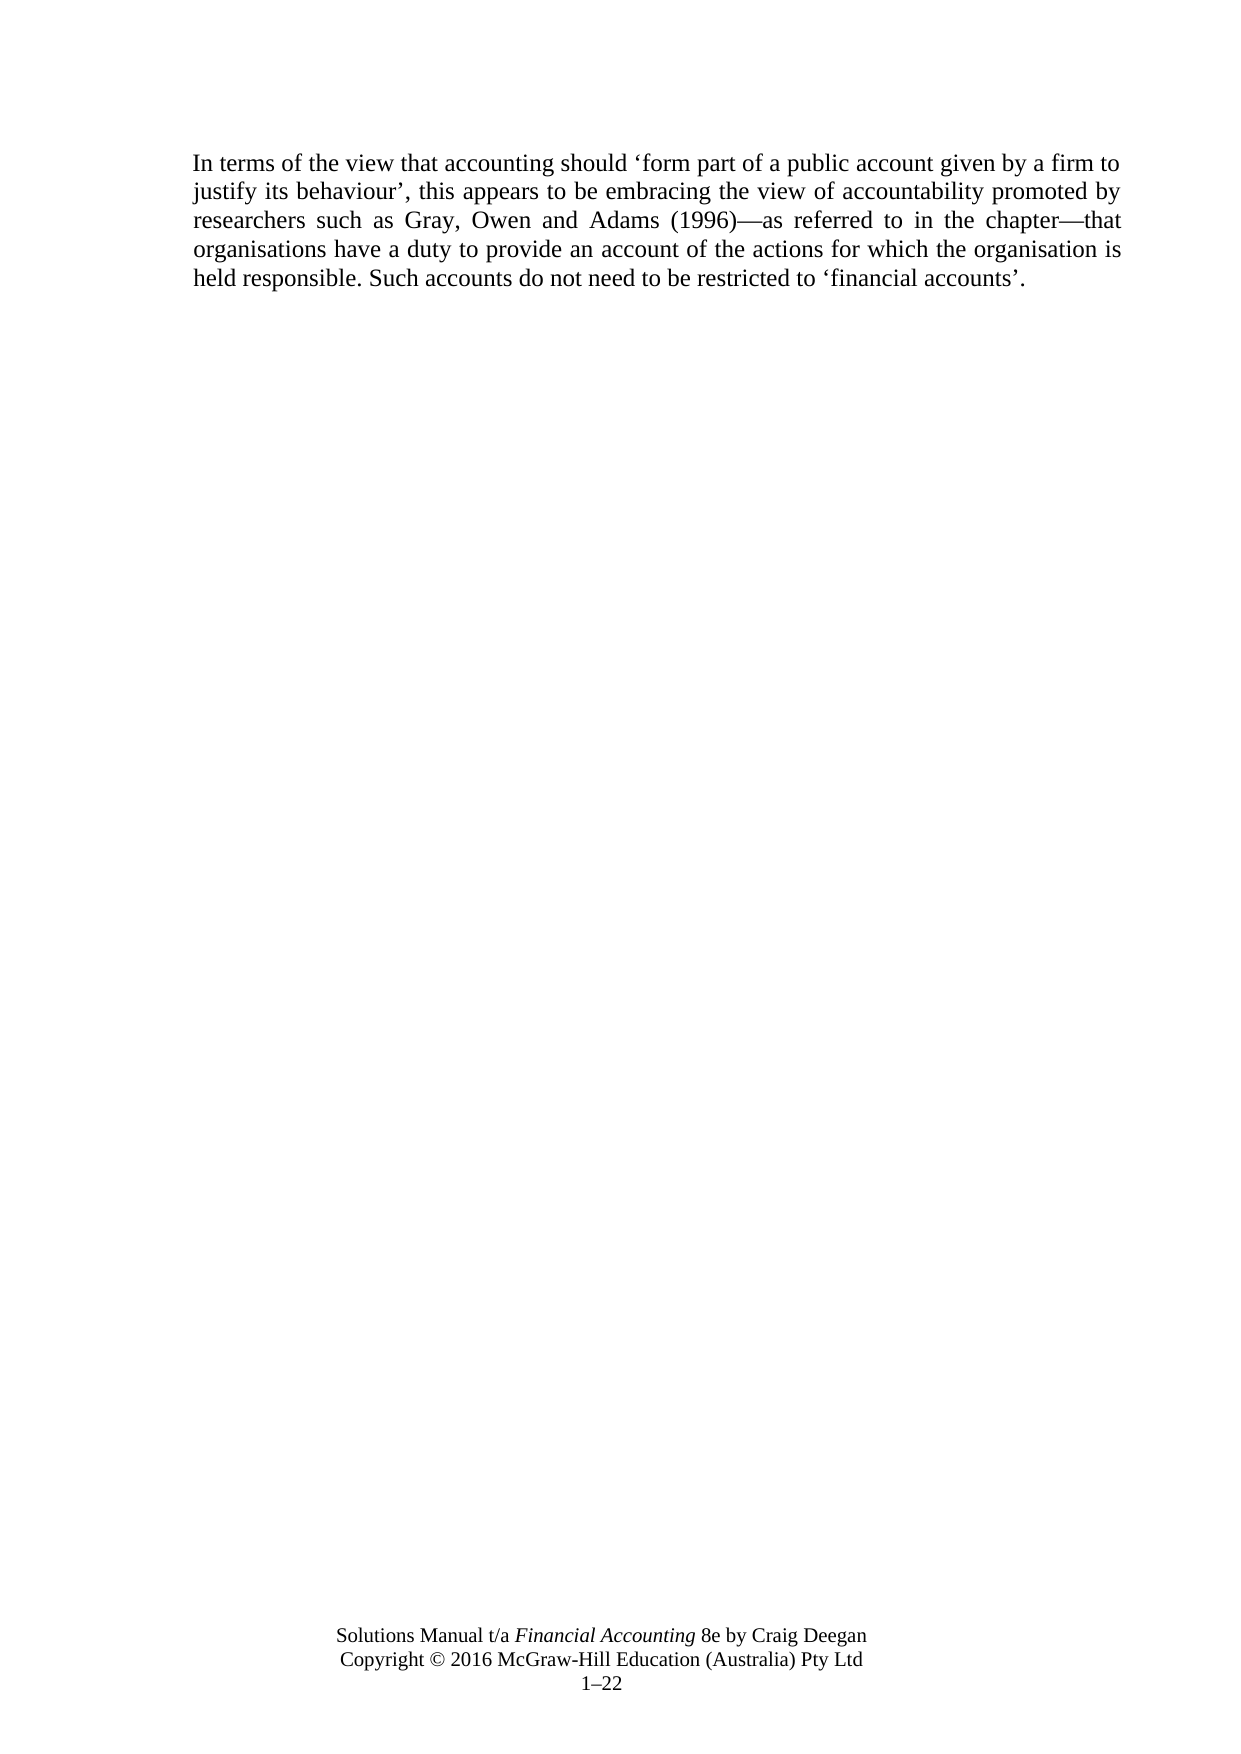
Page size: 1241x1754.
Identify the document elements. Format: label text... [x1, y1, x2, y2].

text In terms of the view that accounting should ‘form part of a public account given by a firm to justify its behaviour’, this appears to be embracing the view of accountability promoted by researchers such as Gray, Owen and Adams (1996)—as referred to in the chapter—that organisations have a duty to provide an account of the actions for which the organisation is held responsible. Such accounts do not need to be restricted to ‘financial accounts’. [192, 148, 1122, 291]
